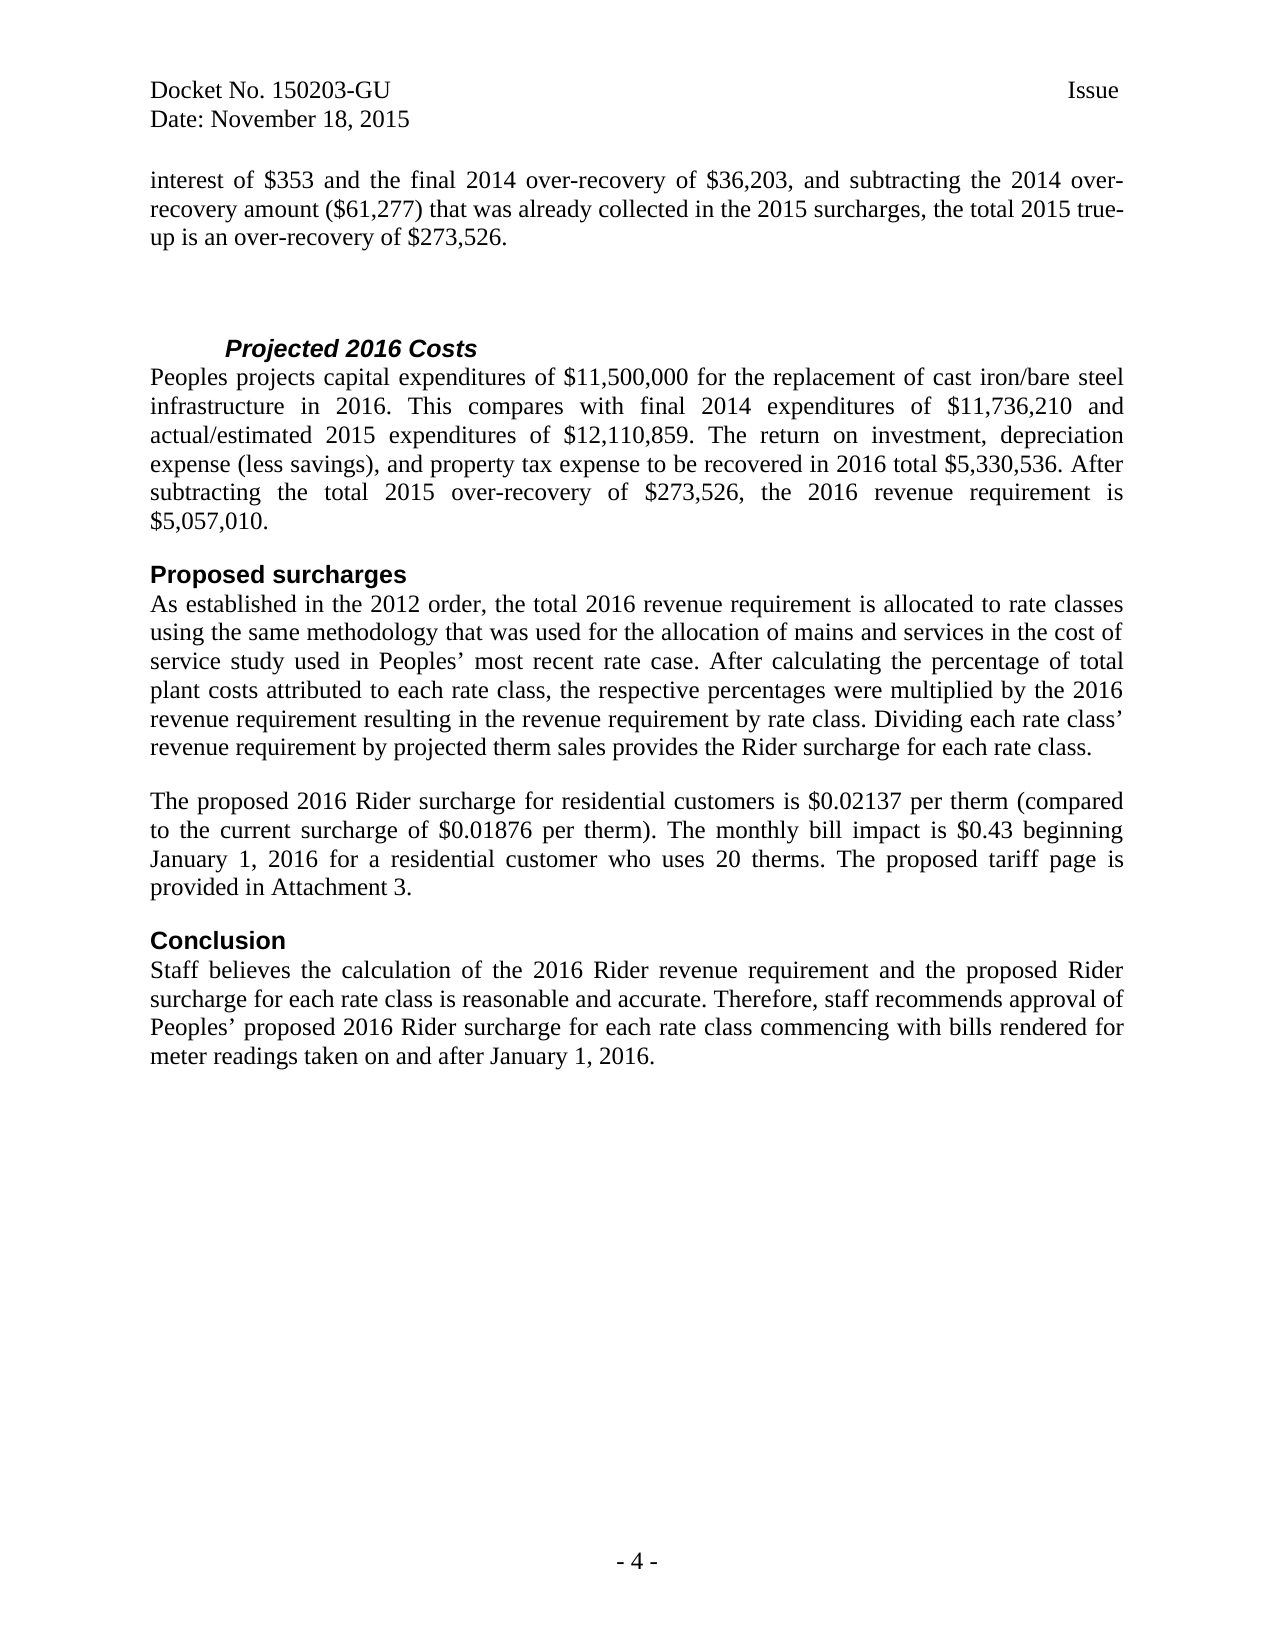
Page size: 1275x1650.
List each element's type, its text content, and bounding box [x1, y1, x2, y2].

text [150, 165, 1125, 251]
text As established in the 2012 order, the total 2016 revenue requirement is allocated to rate classes using the same methodology that was used for the allocation of mains and services in the cost of service study used in Peoples’ most recent rate case. After calculating the percentage of total plant costs attributed to each rate class, the respective percentages were multiplied by the 2016 revenue requirement resulting in the revenue requirement by rate class. Dividing each rate class’ revenue requirement by projected therm sales provides the Rider surcharge for each rate class. [150, 589, 1125, 761]
subtitle Proposed surcharges [150, 560, 1125, 589]
text Peoples projects capital expenditures of $11,500,000 for the replacement of cast iron/bare steel infrastructure in 2016. This compares with final 2014 expenditures of $11,736,210 and actual/estimated 2015 expenditures of $12,110,859. The return on investment, depreciation expense (less savings), and property tax expense to be recovered in 2016 total $5,330,536. After subtracting the total 2015 over-recovery of $273,526, the 2016 revenue requirement is $5,057,010. [150, 362, 1125, 535]
subtitle Projected 2016 Costs [225, 334, 1125, 362]
subtitle Conclusion [150, 926, 1125, 955]
text Staff believes the calculation of the 2016 Rider revenue requirement and the proposed Rider surcharge for each rate class is reasonable and accurate. Therefore, staff recommends approval of Peoples’ proposed 2016 Rider surcharge for each rate class commencing with bills rendered for meter readings taken on and after January 1, 2016. [150, 955, 1125, 1070]
text The proposed 2016 Rider surcharge for residential customers is $0.02137 per therm (compared to the current surcharge of $0.01876 per therm). The monthly bill impact is $0.43 beginning January 1, 2016 for a residential customer who uses 20 therms. The proposed tariff page is provided in Attachment 3. [150, 786, 1125, 901]
